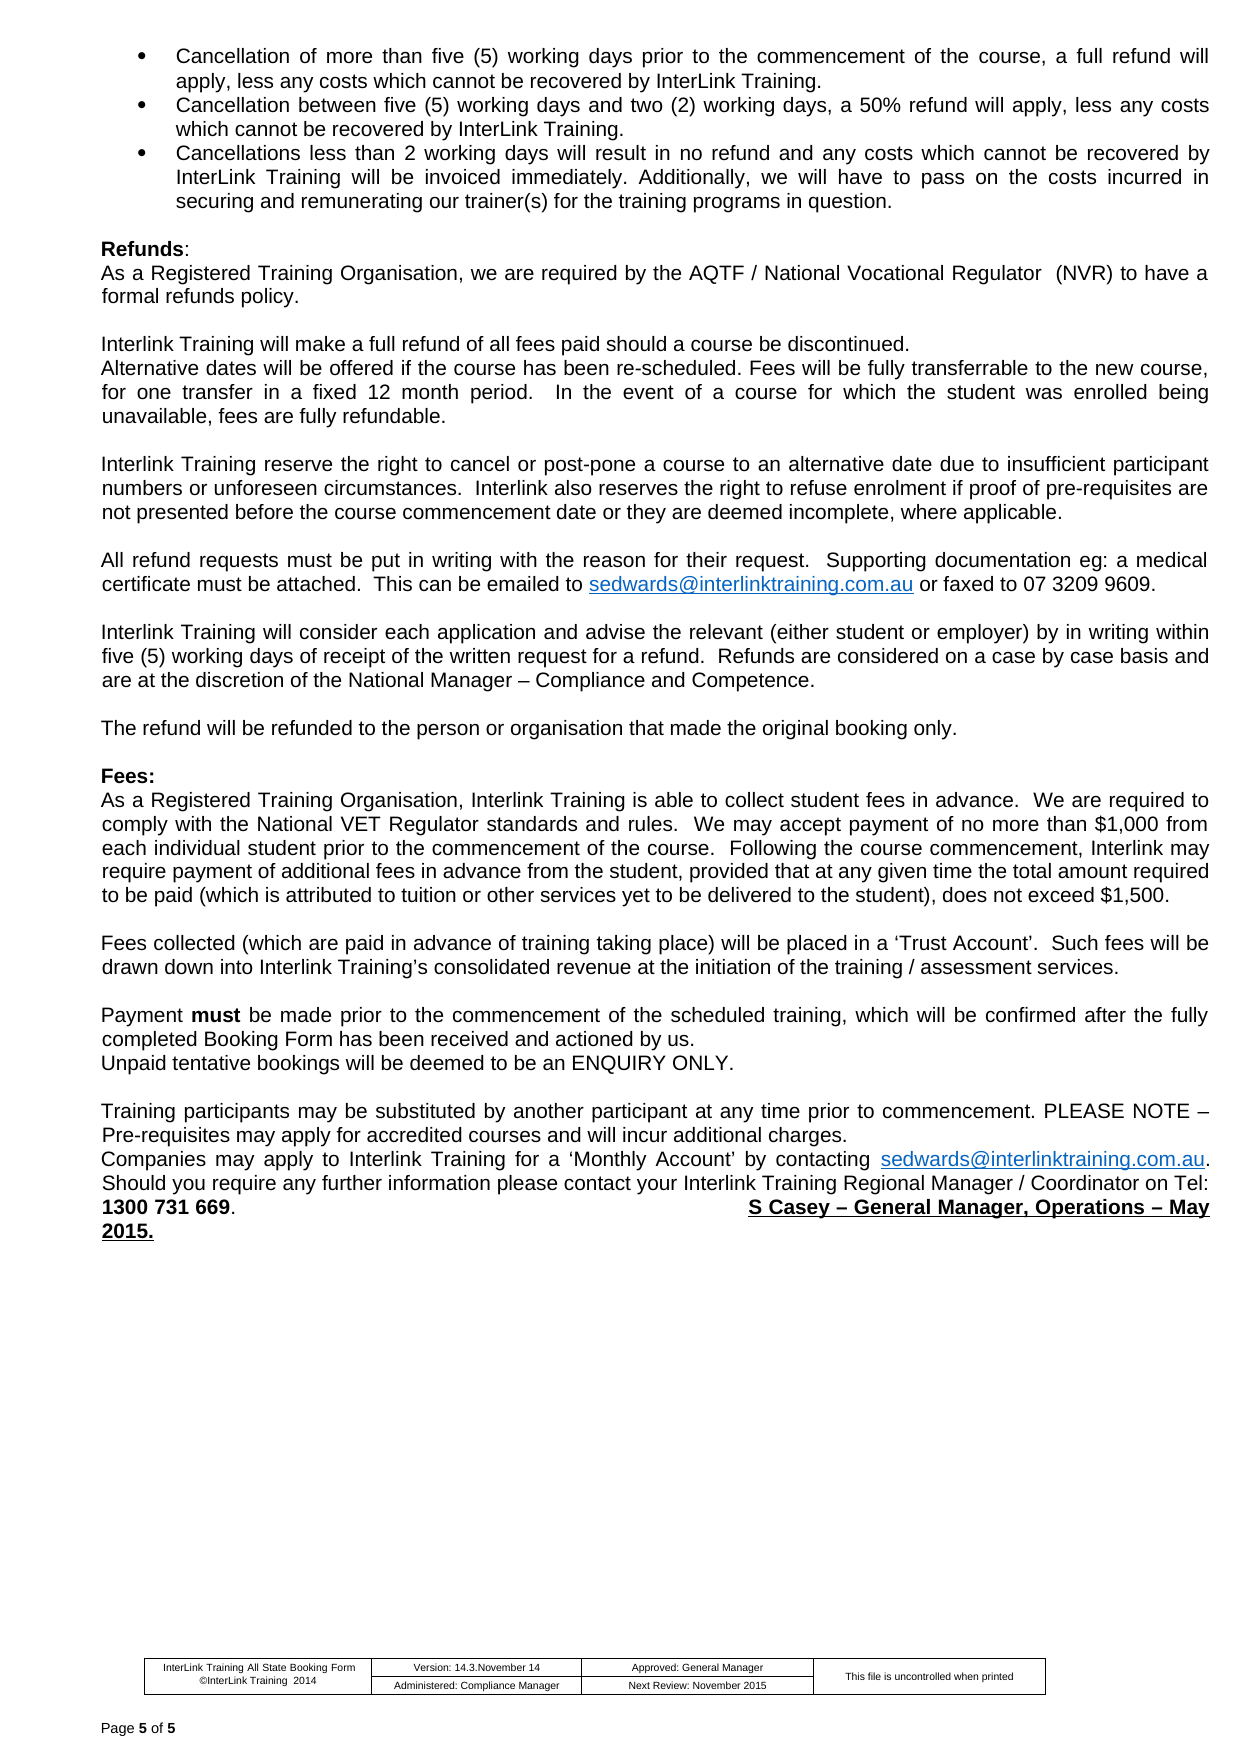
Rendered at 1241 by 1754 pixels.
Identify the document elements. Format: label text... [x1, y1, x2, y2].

text Interlink Training will consider each application and advise the relevant (either student or employer) by in writing within five (5) working days of receipt of the written request for a refund. Refunds are considered on a case by case basis and are at the discretion of the National Manager – Compliance and Competence. [101, 620, 1211, 692]
text All refund requests must be put in writing with the reason for their request. Supporting documentation eg: a medical certificate must be attached. This can be emailed to sedwards@interlinktraining.com.au or faxed to 07 3209 9609. [101, 548, 1211, 596]
text As a Registered Training Organisation, we are required by the AQTF / National Vocational Regulator (NVR) to have a formal refunds policy. [101, 260, 1211, 308]
list Cancellation between five (5) working days and two (2) working days, a 50% refund will apply, less any costs which cannot be recovered by InterLink Training. [138, 92, 1211, 140]
text The refund will be refunded to the person or organisation that made the original booking only. [101, 716, 1211, 739]
text Interlink Training will make a full refund of all fees paid should a course be discontinued. [101, 332, 1211, 356]
text Training participants may be substituted by another participant at any time prior to commencement. PLEASE NOTE – Pre-requisites may apply for accredited courses and will incur additional charges. [101, 1099, 1211, 1147]
text Fees: [101, 763, 1211, 787]
list Cancellation of more than five (5) working days prior to the commencement of the course, a full refund will apply, less any costs which cannot be recovered by InterLink Training. [138, 44, 1211, 92]
list Cancellations less than 2 working days will result in no refund and any costs which cannot be recovered by InterLink Training will be invoiced immediately. Additionally, we will have to pass on the costs incurred in securing and remunerating our trainer(s) for the training programs in question. [138, 140, 1211, 212]
text Refunds: [101, 236, 1211, 260]
text Interlink Training reserve the right to cancel or post-pone a course to an alternative date due to insufficient participant numbers or unforeseen circumstances. Interlink also reserves the right to refuse enrolment if proof of pre-requisites are not presented before the course commencement date or they are deemed incomplete, where applicable. [101, 452, 1211, 524]
text Unpaid tentative bookings will be deemed to be an ENQUIRY ONLY. [101, 1051, 1211, 1075]
text Alternative dates will be offered if the course has been re-scheduled. Fees will be fully transferrable to the new course, for one transfer in a fixed 12 month period. In the event of a course for which the student was enrolled being unavailable, fees are fully refundable. [101, 356, 1211, 428]
text Companies may apply to Interlink Training for a ‘Monthly Account’ by contacting sedwards@interlinktraining.com.au. Should you require any further information please contact your Interlink Training Regional Manager / Coordinator on Tel: 1300 731 669. S Casey – General Manager, Operations – May 2015. [101, 1147, 1211, 1243]
text Fees collected (which are paid in advance of training taking place) will be placed in a ‘Trust Account’. Such fees will be drawn down into Interlink Training’s consolidated revenue at the initiation of the training / assessment services. [101, 931, 1211, 979]
text Payment must be made prior to the commencement of the scheduled training, which will be confirmed after the fully completed Booking Form has been received and actioned by us. [101, 1003, 1211, 1051]
text As a Registered Training Organisation, Interlink Training is able to collect student fees in advance. We are required to comply with the National VET Regulator standards and rules. We may accept payment of no more than $1,000 from each individual student prior to the commencement of the course. Following the course commencement, Interlink may require payment of additional fees in advance from the student, provided that at any given time the total amount required to be paid (which is attributed to tuition or other services yet to be delivered to the student), does not exceed $1,500. [101, 787, 1211, 907]
